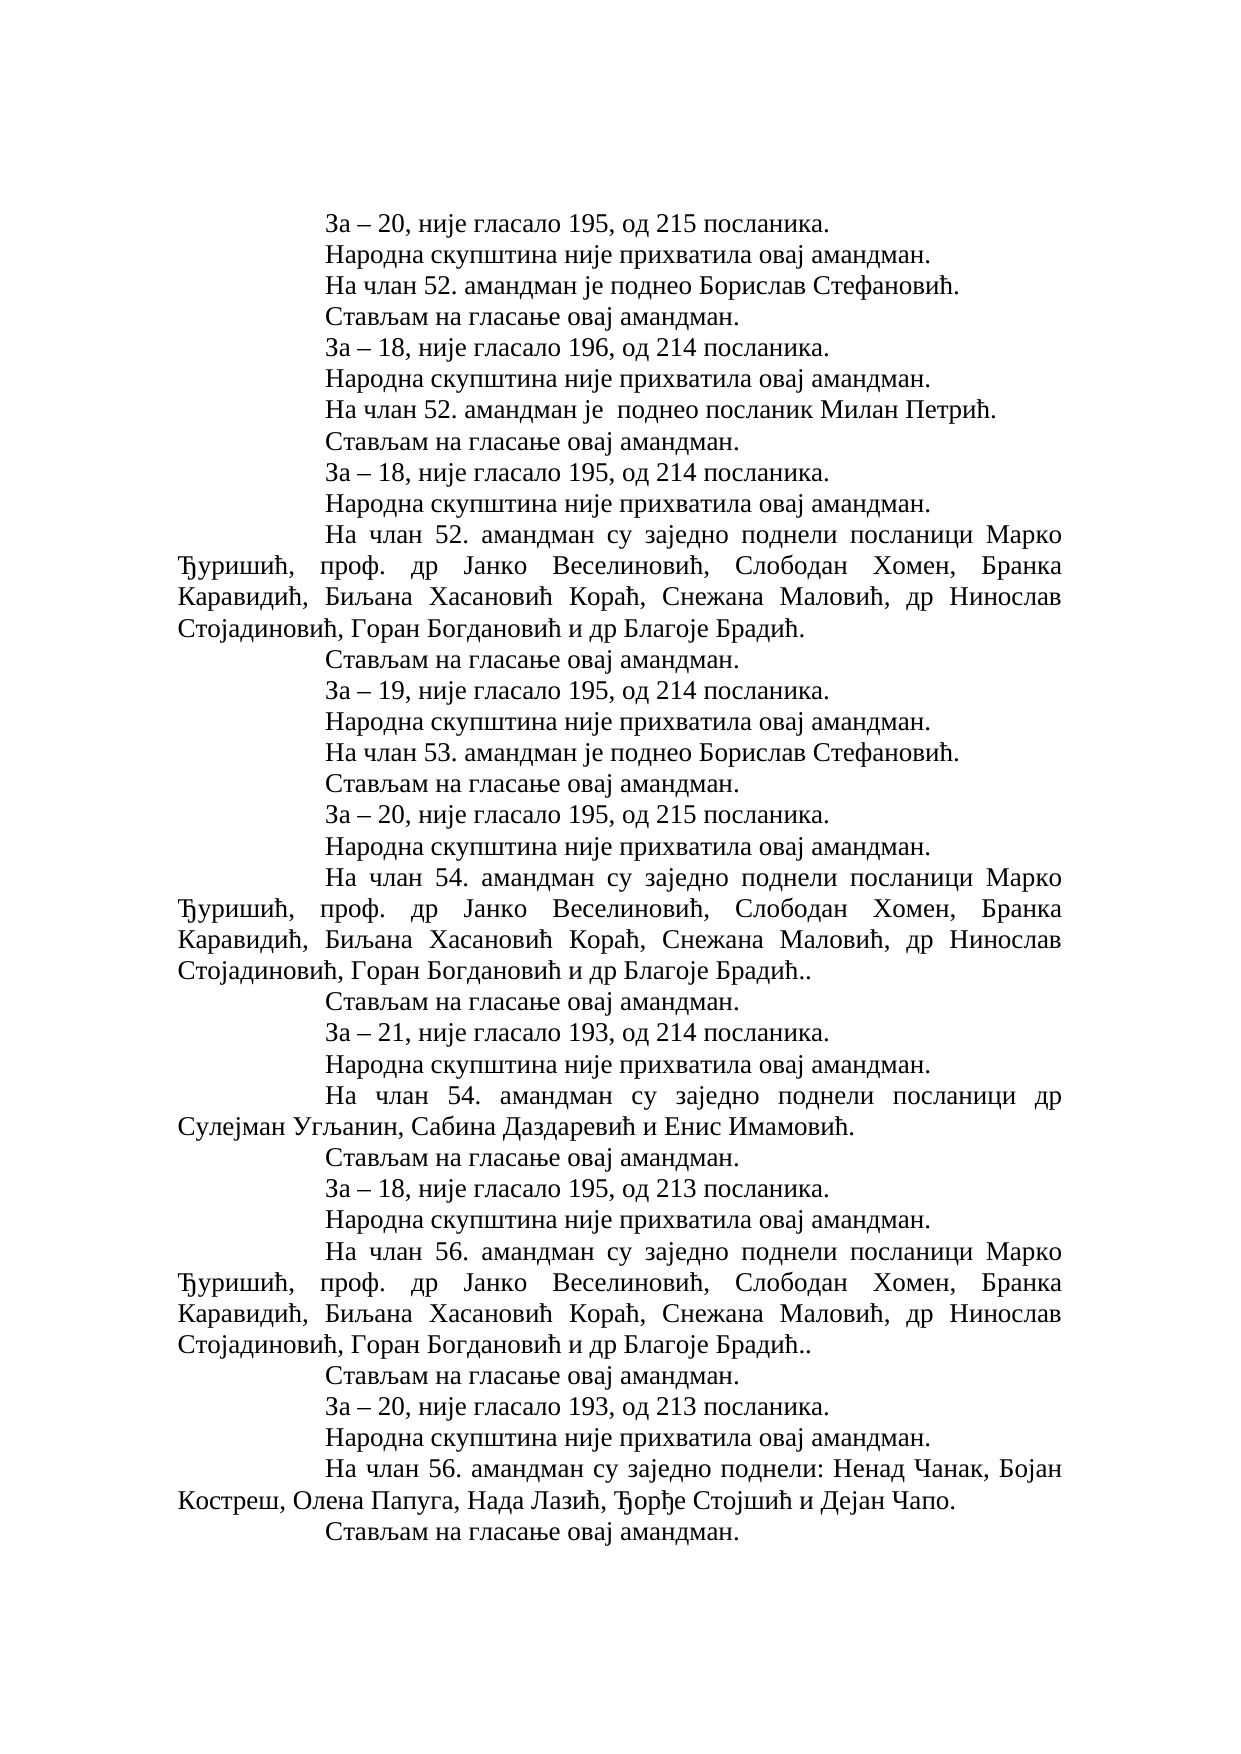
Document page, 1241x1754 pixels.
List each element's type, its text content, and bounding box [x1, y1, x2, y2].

text Стављам на гласање овај амандман. [177, 767, 1063, 798]
text Стављам на гласање овај амандман. [177, 1359, 1063, 1390]
text Народна скупштина није прихватила овај амандман. [177, 1048, 1063, 1079]
text На члан 56. амандман су заједно поднели посланици Марко Ђуришић, проф. др Јанко Веселиновић, Слободан Хомен, Бранка Каравидић, Биљана Хасановић Кораћ, Снежана Маловић, др Нинослав Стојадиновић, Горан Богдановић и др Благоје Брадић.. [177, 1234, 1063, 1359]
text На члан 52. амандман је поднео посланик Милан Петрић. [177, 394, 1063, 425]
text За – 18, није гласало 195, од 213 посланика. [177, 1172, 1063, 1203]
text Народна скупштина није прихватила овај амандман. [177, 1421, 1063, 1453]
text На члан 56. амандман су заједно поднели: Ненад Чанак, Бојан Костреш, Олена Папуга, Нада Лазић, Ђорђе Стојшић и Дејан Чапо. [177, 1453, 1063, 1515]
text Народна скупштина није прихватила овај амандман. [177, 705, 1063, 736]
text За – 21, није гласало 193, од 214 посланика. [177, 1017, 1063, 1048]
text Стављам на гласање овај амандман. [177, 1141, 1063, 1172]
text За – 18, није гласало 196, од 214 посланика. [177, 331, 1063, 362]
text За – 18, није гласало 195, од 214 посланика. [177, 456, 1063, 487]
text На члан 54. амандман су заједно поднели посланици др Сулејман Угљанин, Сабина Даздаревић и Енис Имамовић. [177, 1079, 1063, 1141]
text Стављам на гласање овај амандман. [177, 643, 1063, 674]
text За – 20, није гласало 195, од 215 посланика. [177, 207, 1063, 238]
text Стављам на гласање овај амандман. [177, 425, 1063, 456]
text Народна скупштина није прихватила овај амандман. [177, 238, 1063, 269]
text Стављам на гласање овај амандман. [177, 985, 1063, 1017]
text За – 20, није гласало 193, од 213 посланика. [177, 1390, 1063, 1421]
text Народна скупштина није прихватила овај амандман. [177, 362, 1063, 394]
text Народна скупштина није прихватила овај амандман. [177, 1203, 1063, 1234]
text Стављам на гласање овај амандман. [177, 1515, 1063, 1546]
text Народна скупштина није прихватила овај амандман. [177, 487, 1063, 518]
text На члан 54. амандман су заједно поднели посланици Марко Ђуришић, проф. др Јанко Веселиновић, Слободан Хомен, Бранка Каравидић, Биљана Хасановић Кораћ, Снежана Маловић, др Нинослав Стојадиновић, Горан Богдановић и др Благоје Брадић.. [177, 861, 1063, 985]
text Народна скупштина није прихватила овај амандман. [177, 830, 1063, 861]
text На члан 52. амандман су заједно поднели посланици Марко Ђуришић, проф. др Јанко Веселиновић, Слободан Хомен, Бранка Каравидић, Биљана Хасановић Кораћ, Снежана Маловић, др Нинослав Стојадиновић, Горан Богдановић и др Благоје Брадић. [177, 518, 1063, 643]
text На члан 52. амандман је поднео Борислав Стефановић. [177, 269, 1063, 300]
text За – 20, није гласало 195, од 215 посланика. [177, 798, 1063, 830]
text Стављам на гласање овај амандман. [177, 300, 1063, 331]
text За – 19, није гласало 195, од 214 посланика. [177, 674, 1063, 705]
text На члан 53. амандман је поднео Борислав Стефановић. [177, 736, 1063, 767]
